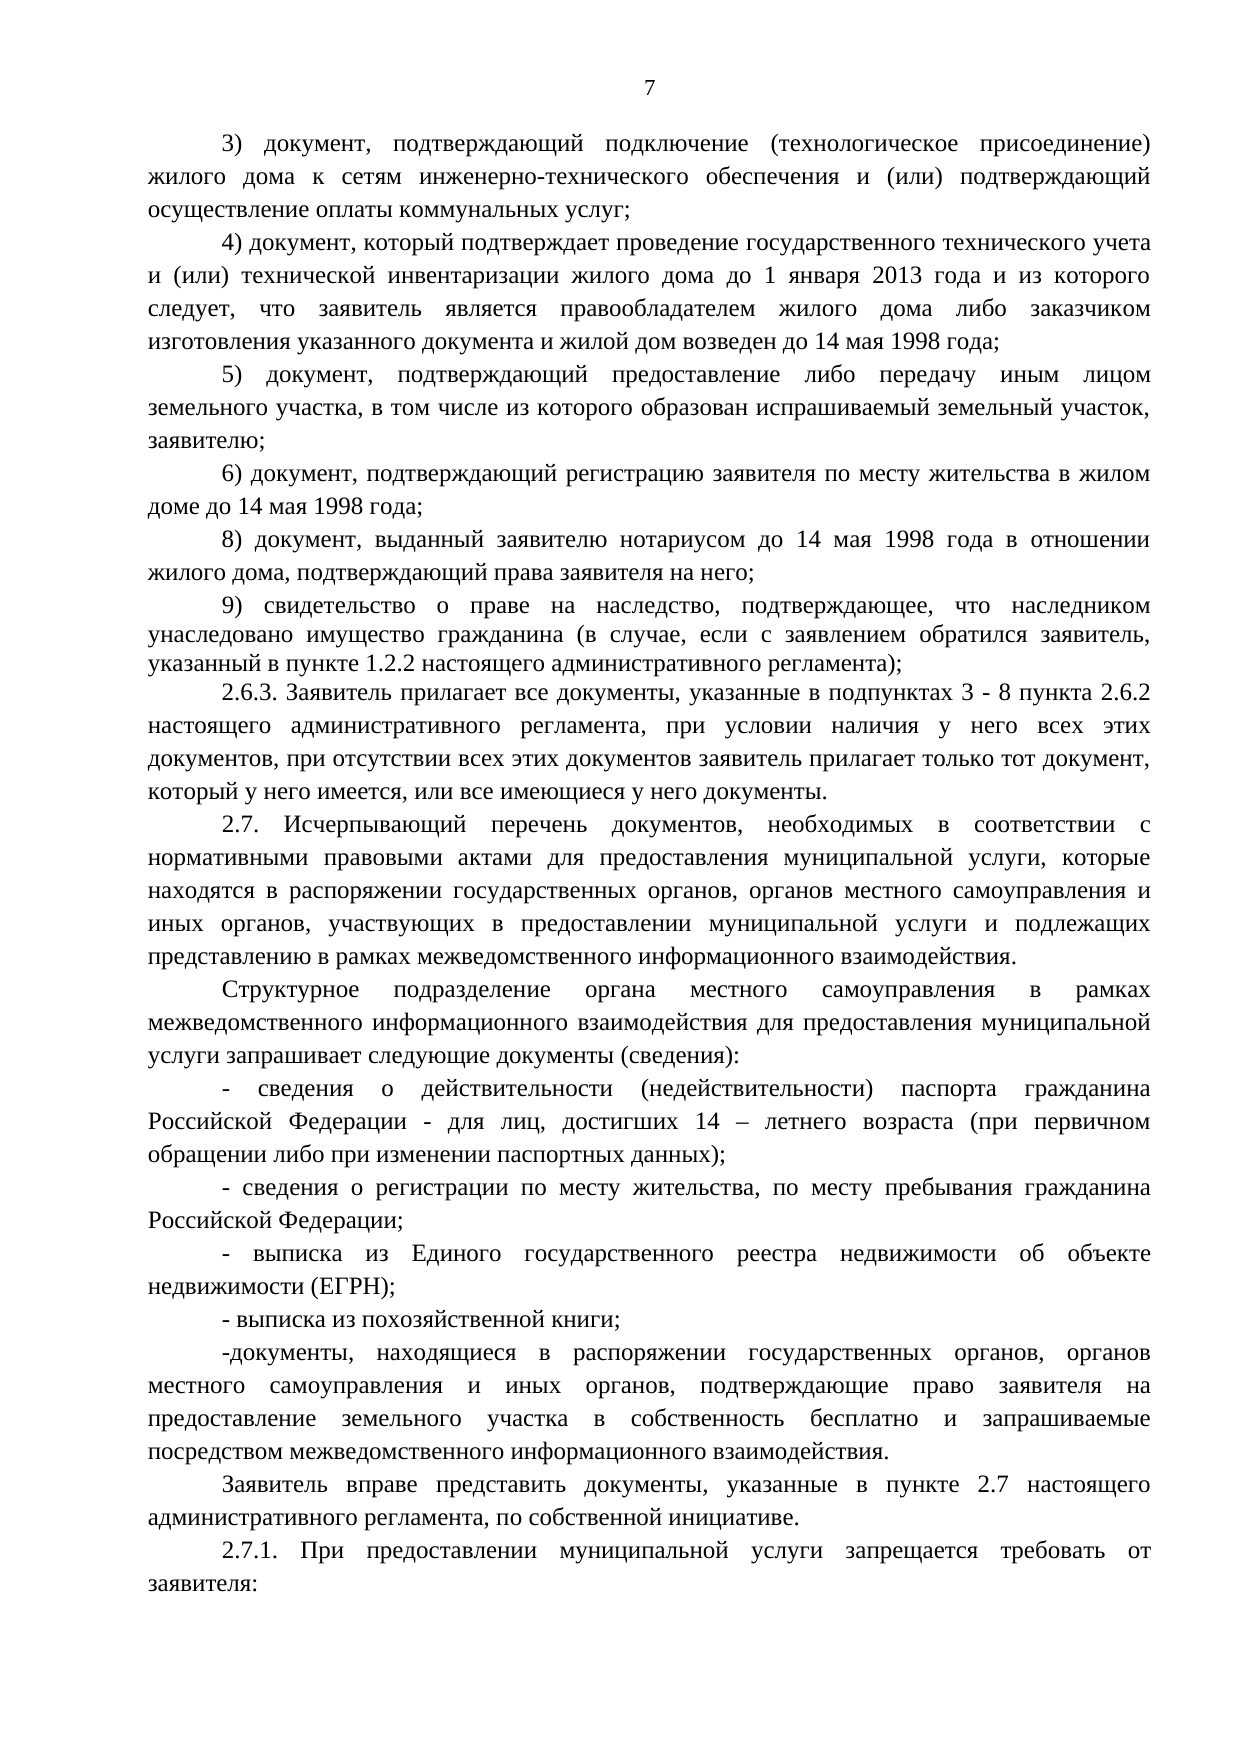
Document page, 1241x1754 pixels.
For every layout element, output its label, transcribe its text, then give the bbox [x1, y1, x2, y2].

text 9) свидетельство о праве на наследство, подтверждающее, что наследником унаследовано имущество гражданина (в случае, если с заявлением обратился заявитель, указанный в пункте 1.2.2 настоящего административного регламента); [148, 591, 1152, 677]
text - выписка из похозяйственной книги; [148, 1304, 1152, 1333]
text -документы, находящиеся в распоряжении государственных органов, органов местного самоуправления и иных органов, подтверждающие право заявителя на предоставление земельного участка в собственность бесплатно и запрашиваемые посредством межведомственного информационного взаимодействия. [148, 1337, 1152, 1465]
text - выписка из Единого государственного реестра недвижимости об объекте недвижимости (ЕГРН); [148, 1238, 1152, 1300]
text - сведения о действительности (недействительности) паспорта гражданина Российской Федерации - для лиц, достигших 14 – летнего возраста (при первичном обращении либо при изменении паспортных данных); [148, 1073, 1152, 1168]
text 3) документ, подтверждающий подключение (технологическое присоединение) жилого дома к сетям инженерно-технического обеспечения и (или) подтверждающий осуществление оплаты коммунальных услуг; [148, 128, 1152, 223]
text 2.7. Исчерпывающий перечень документов, необходимых в соответствии с нормативными правовыми актами для предоставления муниципальной услуги, которые находятся в распоряжении государственных органов, органов местного самоуправления и иных органов, участвующих в предоставлении муниципальной услуги и подлежащих представлению в рамках межведомственного информационного взаимодействия. [148, 809, 1152, 970]
text 2.6.3. Заявитель прилагает все документы, указанные в подпунктах 3 - 8 пункта 2.6.2 настоящего административного регламента, при условии наличия у него всех этих документов, при отсутствии всех этих документов заявитель прилагает только тот документ, который у него имеется, или все имеющиеся у него документы. [148, 677, 1152, 804]
text Структурное подразделение органа местного самоуправления в рамках межведомственного информационного взаимодействия для предоставления муниципальной услуги запрашивает следующие документы (сведения): [148, 974, 1152, 1069]
text 4) документ, который подтверждает проведение государственного технического учета и (или) технической инвентаризации жилого дома до 1 января 2013 года и из которого следует, что заявитель является правообладателем жилого дома либо заказчиком изготовления указанного документа и жилой дом возведен до 14 мая 1998 года; [148, 227, 1152, 355]
text 6) документ, подтверждающий регистрацию заявителя по месту жительства в жилом доме до 14 мая 1998 года; [148, 458, 1152, 520]
text 2.7.1. При предоставлении муниципальной услуги запрещается требовать от заявителя: [148, 1535, 1152, 1597]
text 5) документ, подтверждающий предоставление либо передачу иным лицом земельного участка, в том числе из которого образован испрашиваемый земельный участок, заявителю; [148, 359, 1152, 454]
text 8) документ, выданный заявителю нотариусом до 14 мая 1998 года в отношении жилого дома, подтверждающий права заявителя на него; [148, 524, 1152, 586]
text - сведения о регистрации по месту жительства, по месту пребывания гражданина Российской Федерации; [148, 1172, 1152, 1234]
text Заявитель вправе представить документы, указанные в пункте 2.7 настоящего административного регламента, по собственной инициативе. [148, 1469, 1152, 1531]
